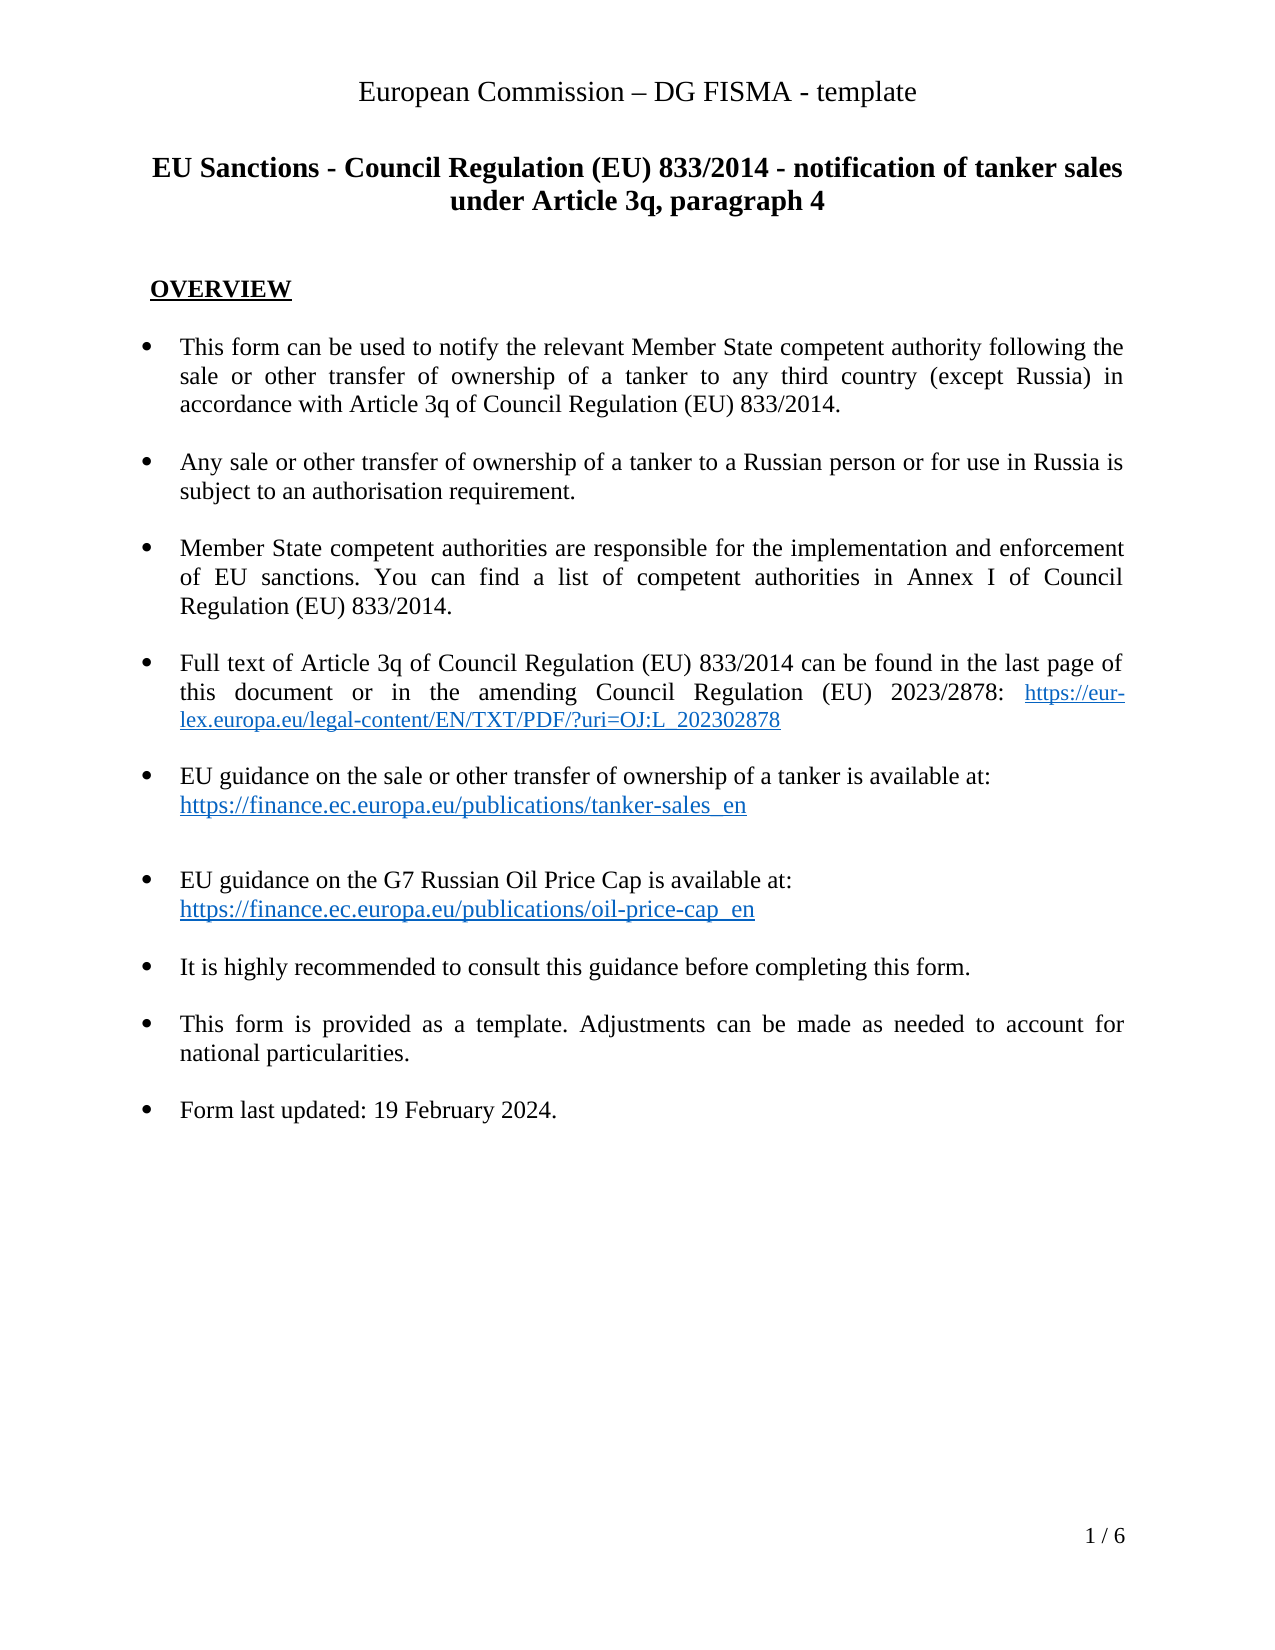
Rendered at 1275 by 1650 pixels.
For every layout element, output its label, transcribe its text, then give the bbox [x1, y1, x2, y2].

list EU guidance on the G7 Russian Oil Price Cap is available at: [142, 866, 1125, 894]
list Full text of Article 3q of Council Regulation (EU) 833/2014 can be found in the last page of this document or in the amending Council Regulation (EU) 2023/2878: https://eur-lex.europa.eu/legal-content/EN/TXT/PDF/?uri=OJ:L_202302878 [142, 648, 1125, 732]
text https://finance.ec.europa.eu/publications/tanker-sales_en [150, 790, 1125, 818]
list This form is provided as a template. Adjustments can be made as needed to account for national particularities. [142, 1009, 1125, 1067]
list EU guidance on the sale or other transfer of ownership of a tanker is available at: [142, 761, 1125, 790]
text EU Sanctions - Council Regulation (EU) 833/2014 - notification of tanker sales under Article 3q, paragraph 4 [150, 150, 1125, 217]
list Member State competent authorities are responsible for the implementation and enforcement of EU sanctions. You can find a list of competent authorities in Annex I of Council Regulation (EU) 833/2014. [142, 533, 1125, 619]
list https://finance.ec.europa.eu/publications/oil-price-cap_en [179, 894, 1125, 923]
list Form last updated: 19 February 2024. [142, 1096, 1125, 1124]
list Any sale or other transfer of ownership of a tanker to a Russian person or for use in Russia is subject to an authorisation requirement. [142, 447, 1125, 504]
list It is highly recommended to consult this guidance before completing this form. [142, 952, 1125, 981]
list This form can be used to notify the relevant Member State competent authority following the sale or other transfer of ownership of a tanker to any third country (except Russia) in accordance with Article 3q of Council Regulation (EU) 833/2014. [142, 332, 1125, 418]
text OVERVIEW [150, 274, 1125, 303]
